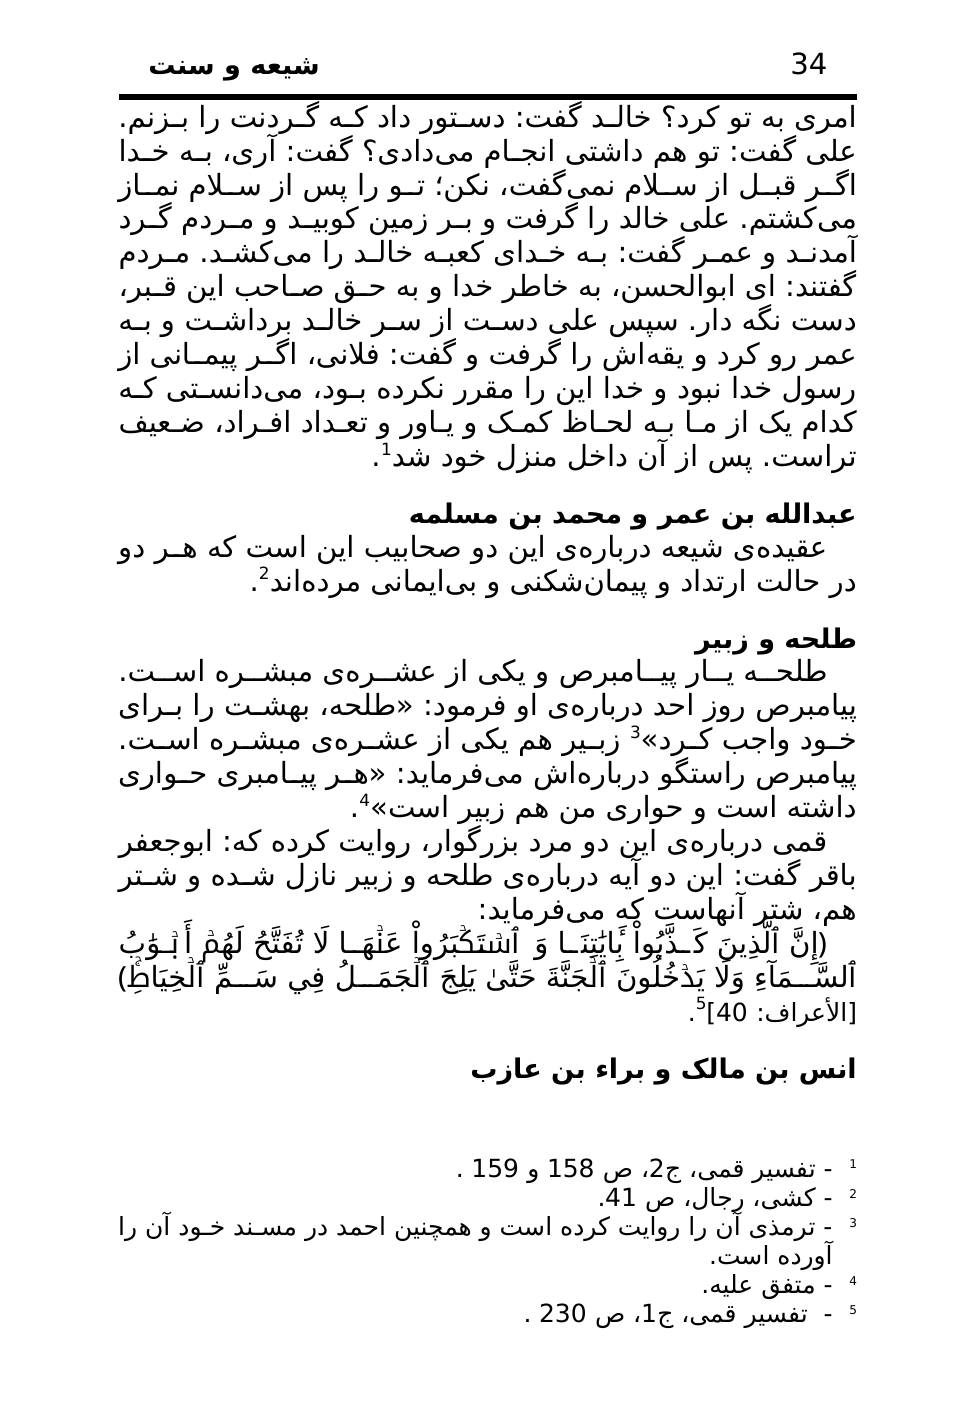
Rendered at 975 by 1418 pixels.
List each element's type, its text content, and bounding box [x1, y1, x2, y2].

text انس بن مالک و براء بن عازب [118, 1053, 857, 1085]
text ﴿إِنَّ ٱلَّذِينَ كَذَّبُواْ بِ‍َٔايَٰتِنَا وَٱسۡتَكۡبَرُواْ عَنۡهَا لَا تُفَتَّحُ لَهُمۡ أَبۡوَٰبُ ٱلسَّمَآءِ وَلَا يَدۡخُلُونَ ٱلۡجَنَّةَ حَتَّىٰ يَلِجَ ٱلۡجَمَلُ فِي سَمِّ ٱلۡخِيَاطِۚ﴾ [الأعراف: 40]. [118, 926, 857, 1028]
text عقیده‌ی شیعه درباره‌ی این دو صحابیب این است که هر دو در حالت ارتداد و پیمان‌شکنی و بی‌ایمانی مرده‌اند. [118, 530, 857, 598]
text طلحه یار پیامبرص و یکی از عشره‌ی مبشره است. پیامبرص روز احد درباره‌ی او فرمود: «طلحه، بهشت را برای خود واجب کرد» زبیر هم یکی از عشره‌ی مبشره است. پیامبرص راستگو درباره‌اش می‌فرماید: «هر پیامبری حواری داشته است و حواری من هم زبیر است». [118, 654, 857, 824]
text قمی درباره‌ی این دو مرد بزرگوار، روایت کرده که: ابوجعفر باقر گفت: این دو آیه درباره‌ی طلحه و زبیر نازل شده و شتر هم، شتر آنهاست که می‌فرماید: [118, 824, 857, 926]
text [118, 100, 857, 473]
text طلحه و زبیر [118, 623, 857, 654]
text عبدالله بن عمر و محمد بن مسلمه [118, 498, 857, 530]
